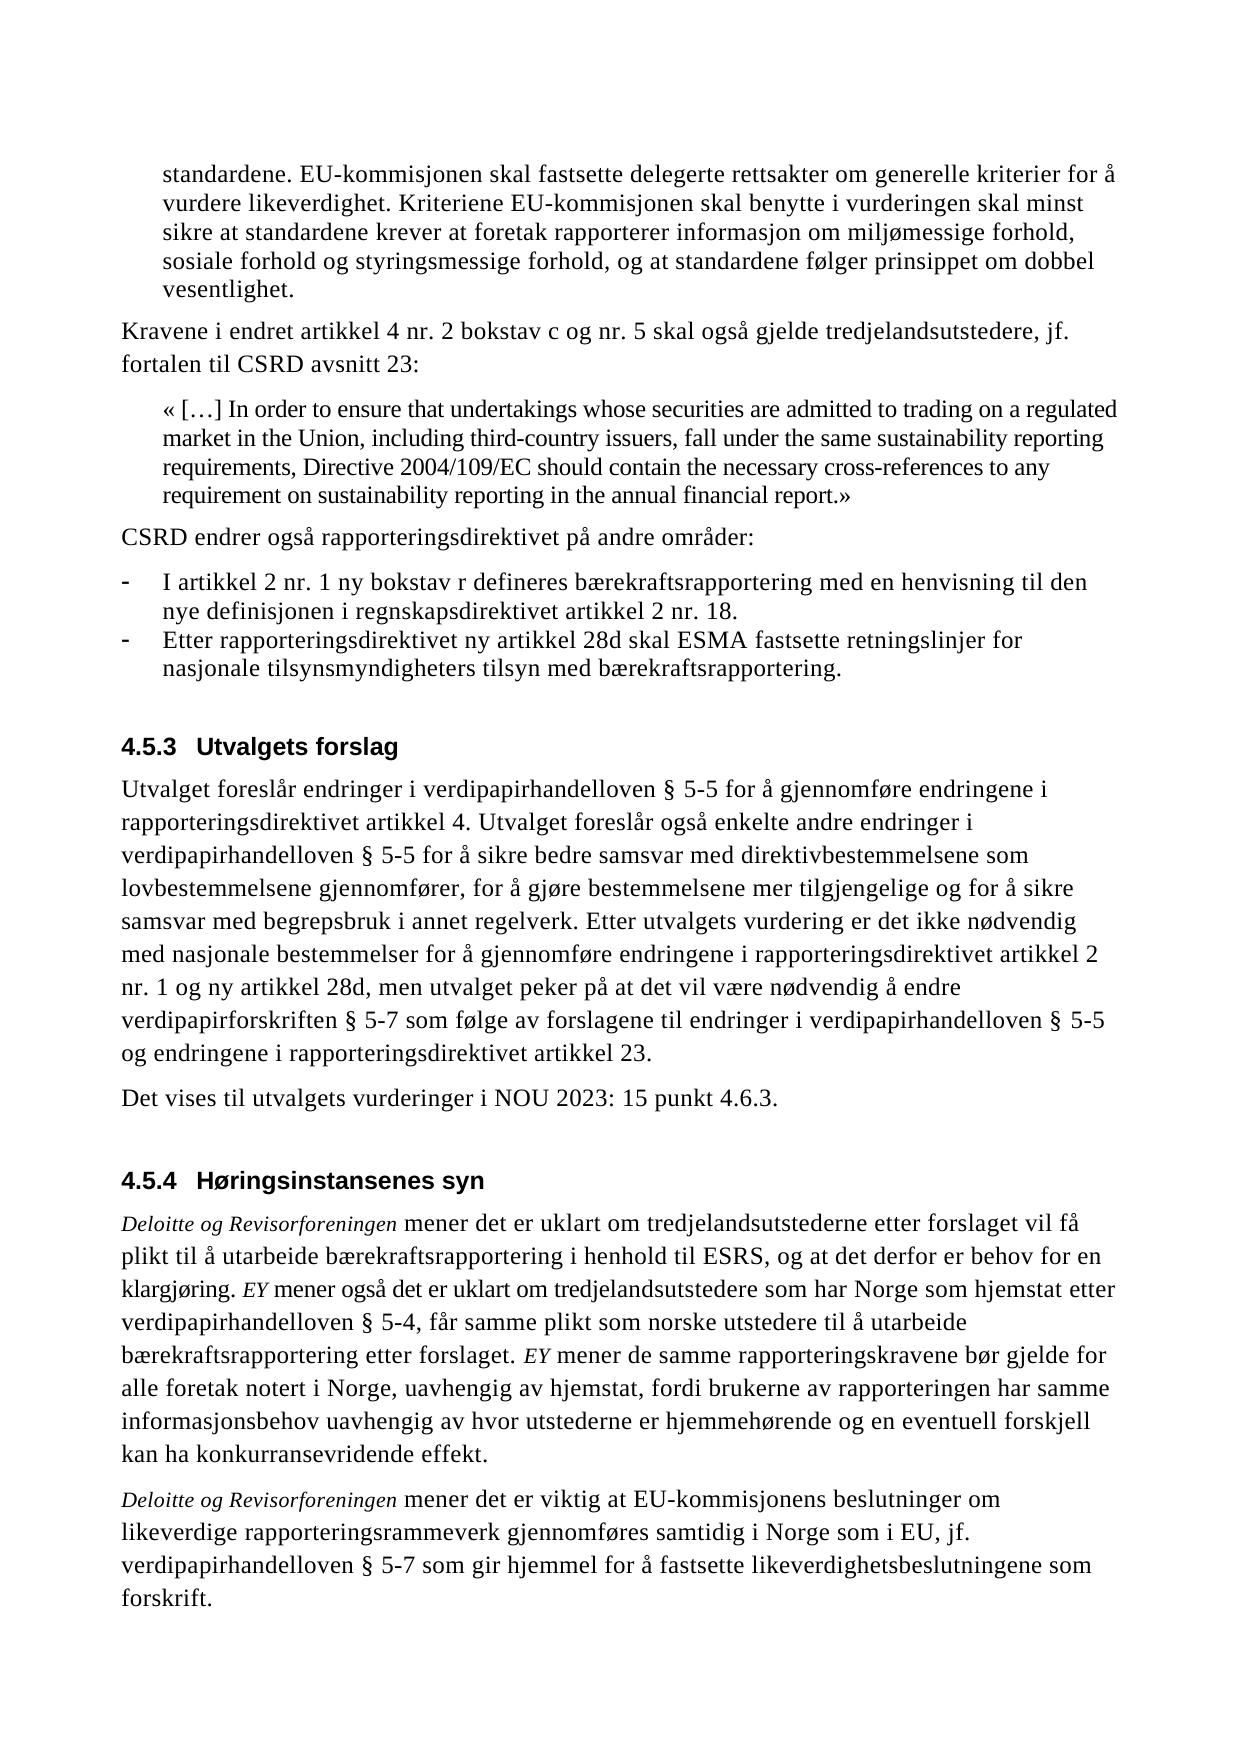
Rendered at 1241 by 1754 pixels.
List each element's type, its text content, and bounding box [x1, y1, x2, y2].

text Kravene i endret artikkel 4 nr. 2 bokstav c og nr. 5 skal også gjelde tredjelandsutstedere, jf. fortalen til CSRD avsnitt 23: [121, 316, 1119, 377]
list I artikkel 2 nr. 1 ny bokstav r defineres bærekraftsrapportering med en henvisning til den nye definisjonen i regnskapsdirektivet artikkel 2 nr. 18. [121, 567, 1119, 625]
text Deloitte og Revisorforeningen mener det er uklart om tredjelandsutstederne etter forslaget vil få plikt til å utarbeide bærekraftsrapportering i henhold til ESRS, og at det derfor er behov for en klargjøring. EY mener også det er uklart om tredjelandsutstedere som har Norge som hjemstat etter verdipapirhandelloven § 5-4, får samme plikt som norske utstedere til å utarbeide bærekraftsrapportering etter forslaget. EY mener de samme rapporteringskravene bør gjelde for alle foretak notert i Norge, uavhengig av hjemstat, fordi brukerne av rapporteringen har samme informasjonsbehov uavhengig av hvor utstederne er hjemmehørende og en eventuell forskjell kan ha konkurransevridende effekt. [121, 1208, 1119, 1468]
text « […] In order to ensure that undertakings whose securities are admitted to trading on a regulated market in the Union, including third-country issuers, fall under the same sustainability reporting requirements, Directive 2004/109/EC should contain the necessary cross-references to any requirement on sustainability reporting in the annual financial report.» [162, 394, 1119, 509]
text CSRD endrer også rapporteringsdirektivet på andre områder: [121, 522, 1119, 551]
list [121, 159, 1119, 303]
text Deloitte og Revisorforeningen mener det er viktig at EU-kommisjonens beslutninger om likeverdige rapporteringsrammeverk gjennomføres samtidig i Norge som i EU, jf. verdipapirhandelloven § 5-7 som gir hjemmel for å fastsette likeverdighetsbeslutningene som forskrift. [121, 1484, 1119, 1612]
text Det vises til utvalgets vurderinger i NOU 2023: 15 punkt 4.6.3. [121, 1083, 1119, 1112]
list Etter rapporteringsdirektivet ny artikkel 28d skal ESMA fastsette retningslinjer for nasjonale tilsynsmyndigheters tilsyn med bærekraftsrapportering. [121, 625, 1119, 682]
text Utvalget foreslår endringer i verdipapirhandelloven § 5-5 for å gjennomføre endringene i rapporteringsdirektivet artikkel 4. Utvalget foreslår også enkelte andre endringer i verdipapirhandelloven § 5-5 for å sikre bedre samsvar med direktivbestemmelsene som lovbestemmelsene gjennomfører, for å gjøre bestemmelsene mer tilgjengelige og for å sikre samsvar med begrepsbruk i annet regelverk. Etter utvalgets vurdering er det ikke nødvendig med nasjonale bestemmelser for å gjennomføre endringene i rapporteringsdirektivet artikkel 2 nr. 1 og ny artikkel 28d, men utvalget peker på at det vil være nødvendig å endre verdipapirforskriften § 5-7 som følge av forslagene til endringer i verdipapirhandelloven § 5-5 og endringene i rapporteringsdirektivet artikkel 23. [121, 774, 1119, 1067]
subtitle Utvalgets forslag [121, 732, 1119, 761]
subtitle Høringsinstansenes syn [121, 1166, 1119, 1195]
